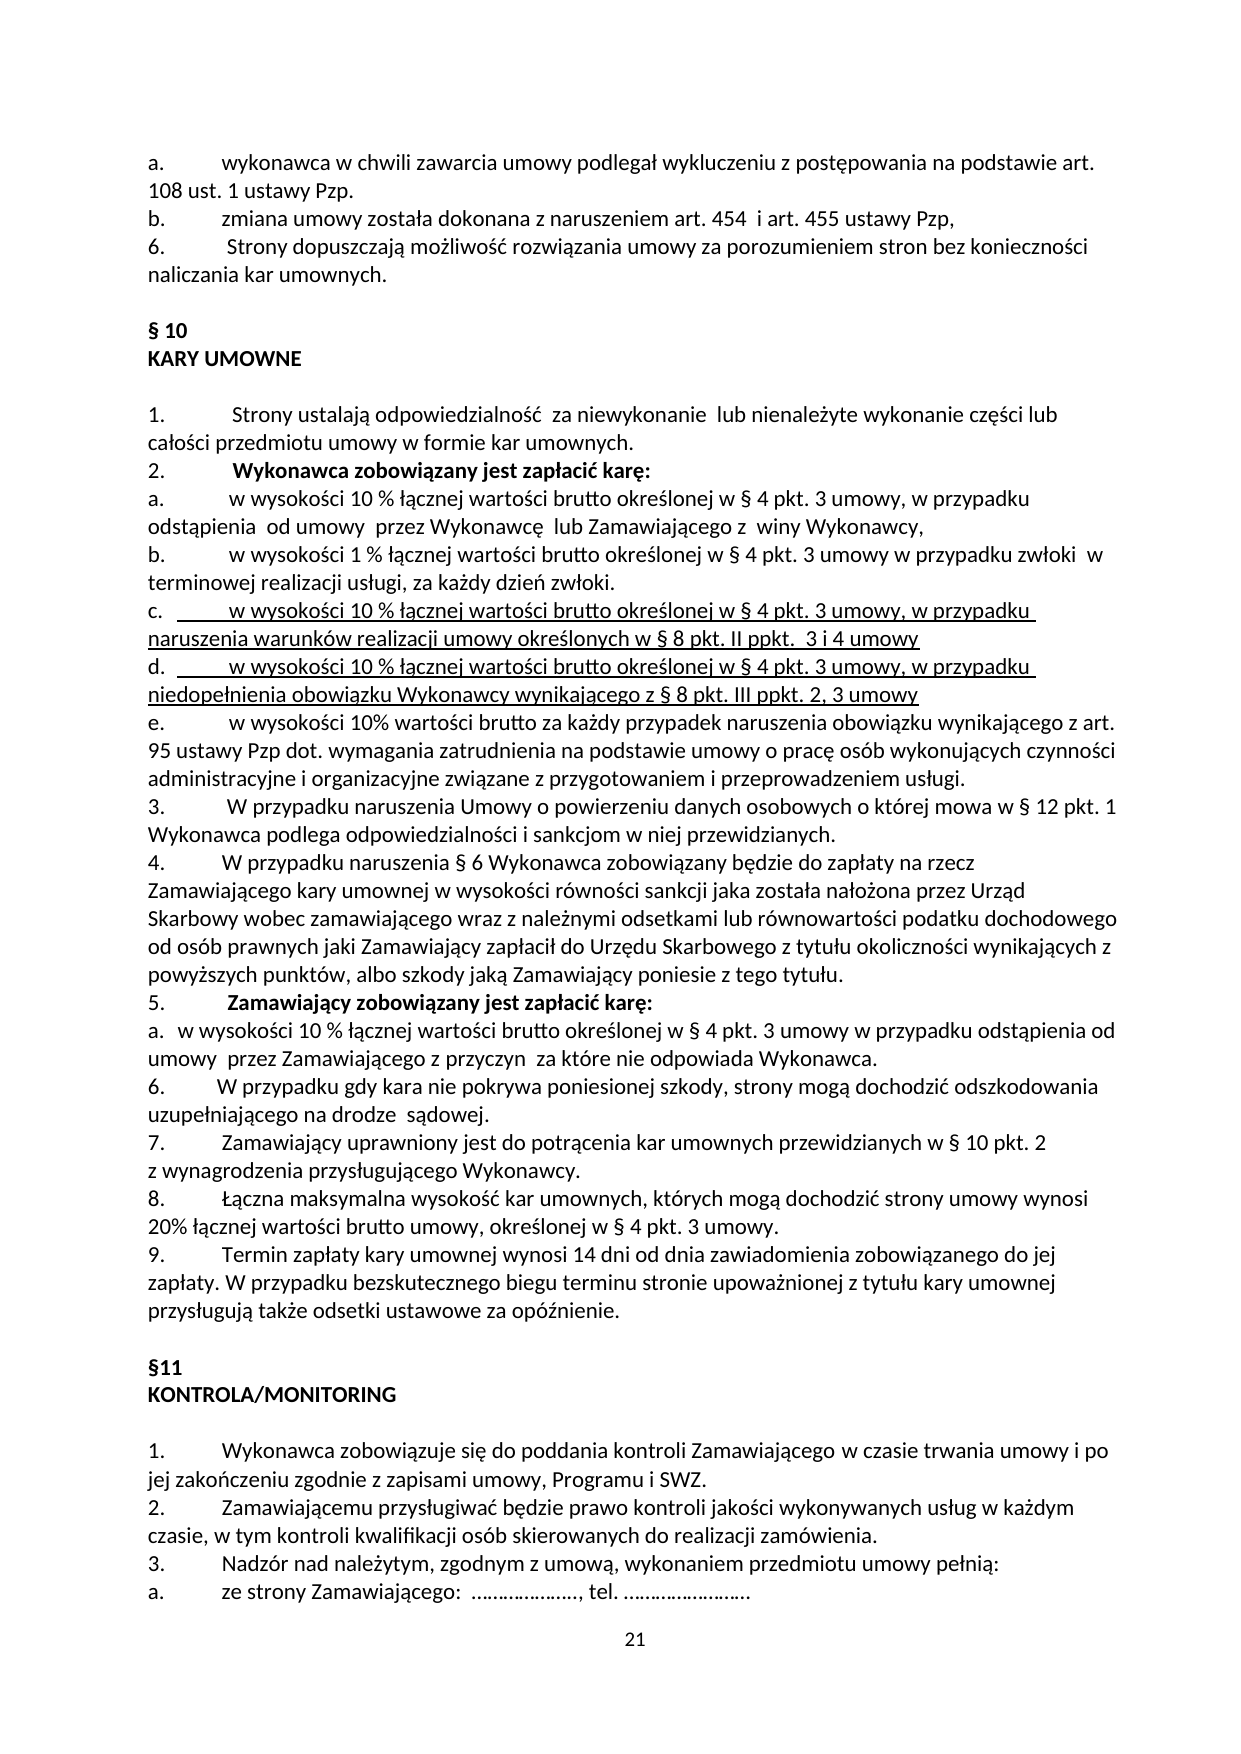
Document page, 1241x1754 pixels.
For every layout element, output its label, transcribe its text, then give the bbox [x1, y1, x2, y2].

text 6. W przypadku gdy kara nie pokrywa poniesionej szkody, strony mogą dochodzić odszkodowania uzupełniającego na drodze sądowej. [148, 1072, 1122, 1128]
text 3. W przypadku naruszenia Umowy o powierzeniu danych osobowych o której mowa w § 12 pkt. 1 Wykonawca podlega odpowiedzialności i sankcjom w niej przewidzianych. [148, 792, 1122, 848]
text 7. Zamawiający uprawniony jest do potrącenia kar umownych przewidzianych w § 10 pkt. 2 z wynagrodzenia przysługującego Wykonawcy. [148, 1128, 1122, 1184]
list w wysokości 10 % łącznej wartości brutto określonej w § 4 pkt. 3 umowy, w przypadku odstąpienia od umowy przez Wykonawcę lub Zamawiającego z winy Wykonawcy, [148, 484, 1122, 540]
text 9. Termin zapłaty kary umownej wynosi 14 dni od dnia zawiadomienia zobowiązanego do jej zapłaty. W przypadku bezskutecznego biegu terminu stronie upoważnionej z tytułu kary umownej przysługują także odsetki ustawowe za opóźnienie. [148, 1241, 1122, 1324]
list w wysokości 1 % łącznej wartości brutto określonej w § 4 pkt. 3 umowy w przypadku zwłoki w terminowej realizacji usługi, za każdy dzień zwłoki. [148, 540, 1122, 596]
list w wysokości 10 % łącznej wartości brutto określonej w § 4 pkt. 3 umowy w przypadku odstąpienia od umowy przez Zamawiającego z przyczyn za które nie odpowiada Wykonawca. [148, 1016, 1122, 1072]
text 2. Wykonawca zobowiązany jest zapłacić karę: [148, 456, 1122, 484]
text 4. W przypadku naruszenia § 6 Wykonawca zobowiązany będzie do zapłaty na rzecz Zamawiającego kary umownej w wysokości równości sankcji jaka została nałożona przez Urząd Skarbowy wobec zamawiającego wraz z należnymi odsetkami lub równowartości podatku dochodowego od osób prawnych jaki Zamawiający zapłacił do Urzędu Skarbowego z tytułu okoliczności wynikających z powyższych punktów, albo szkody jaką Zamawiający poniesie z tego tytułu. [148, 848, 1122, 988]
text 5. Zamawiający zobowiązany jest zapłacić karę: [148, 988, 1122, 1016]
list w wysokości 10% wartości brutto za każdy przypadek naruszenia obowiązku wynikającego z art. 95 ustawy Pzp dot. wymagania zatrudnienia na podstawie umowy o pracę osób wykonujących czynności administracyjne i organizacyjne związane z przygotowaniem i przeprowadzeniem usługi. [148, 708, 1122, 792]
text 1. Strony ustalają odpowiedzialność za niewykonanie lub nienależyte wykonanie części lub całości przedmiotu umowy w formie kar umownych. [148, 400, 1122, 456]
text 2. Zamawiającemu przysługiwać będzie prawo kontroli jakości wykonywanych usług w każdym czasie, w tym kontroli kwalifikacji osób skierowanych do realizacji zamówienia. [148, 1493, 1122, 1549]
list wykonawca w chwili zawarcia umowy podlegał wykluczeniu z postępowania na podstawie art. 108 ust. 1 ustawy Pzp. [148, 148, 1122, 204]
list 3. Nadzór nad należytym, zgodnym z umową, wykonaniem przedmiotu umowy pełnią: [148, 1549, 1122, 1577]
list w wysokości 10 % łącznej wartości brutto określonej w § 4 pkt. 3 umowy, w przypadku naruszenia warunków realizacji umowy określonych w § 8 pkt. II ppkt. 3 i 4 umowy [148, 596, 1122, 652]
text 8. Łączna maksymalna wysokość kar umownych, których mogą dochodzić strony umowy wynosi 20% łącznej wartości brutto umowy, określonej w § 4 pkt. 3 umowy. [148, 1184, 1122, 1241]
list w wysokości 10 % łącznej wartości brutto określonej w § 4 pkt. 3 umowy, w przypadku niedopełnienia obowiązku Wykonawcy wynikającego z § 8 pkt. III ppkt. 2, 3 umowy [148, 652, 1122, 708]
text 6. Strony dopuszczają możliwość rozwiązania umowy za porozumieniem stron bez konieczności naliczania kar umownych. [148, 232, 1122, 288]
list ze strony Zamawiającego: ……………….., tel. …………………… [148, 1577, 1122, 1605]
text KARY UMOWNE [148, 344, 1122, 372]
text §11 [148, 1353, 1122, 1381]
text KONTROLA/MONITORING [148, 1381, 1122, 1409]
text § 10 [148, 316, 1122, 344]
text 1. Wykonawca zobowiązuje się do poddania kontroli Zamawiającego w czasie trwania umowy i po jej zakończeniu zgodnie z zapisami umowy, Programu i SWZ. [148, 1437, 1122, 1493]
list zmiana umowy została dokonana z naruszeniem art. 454 i art. 455 ustawy Pzp, [148, 204, 1122, 232]
